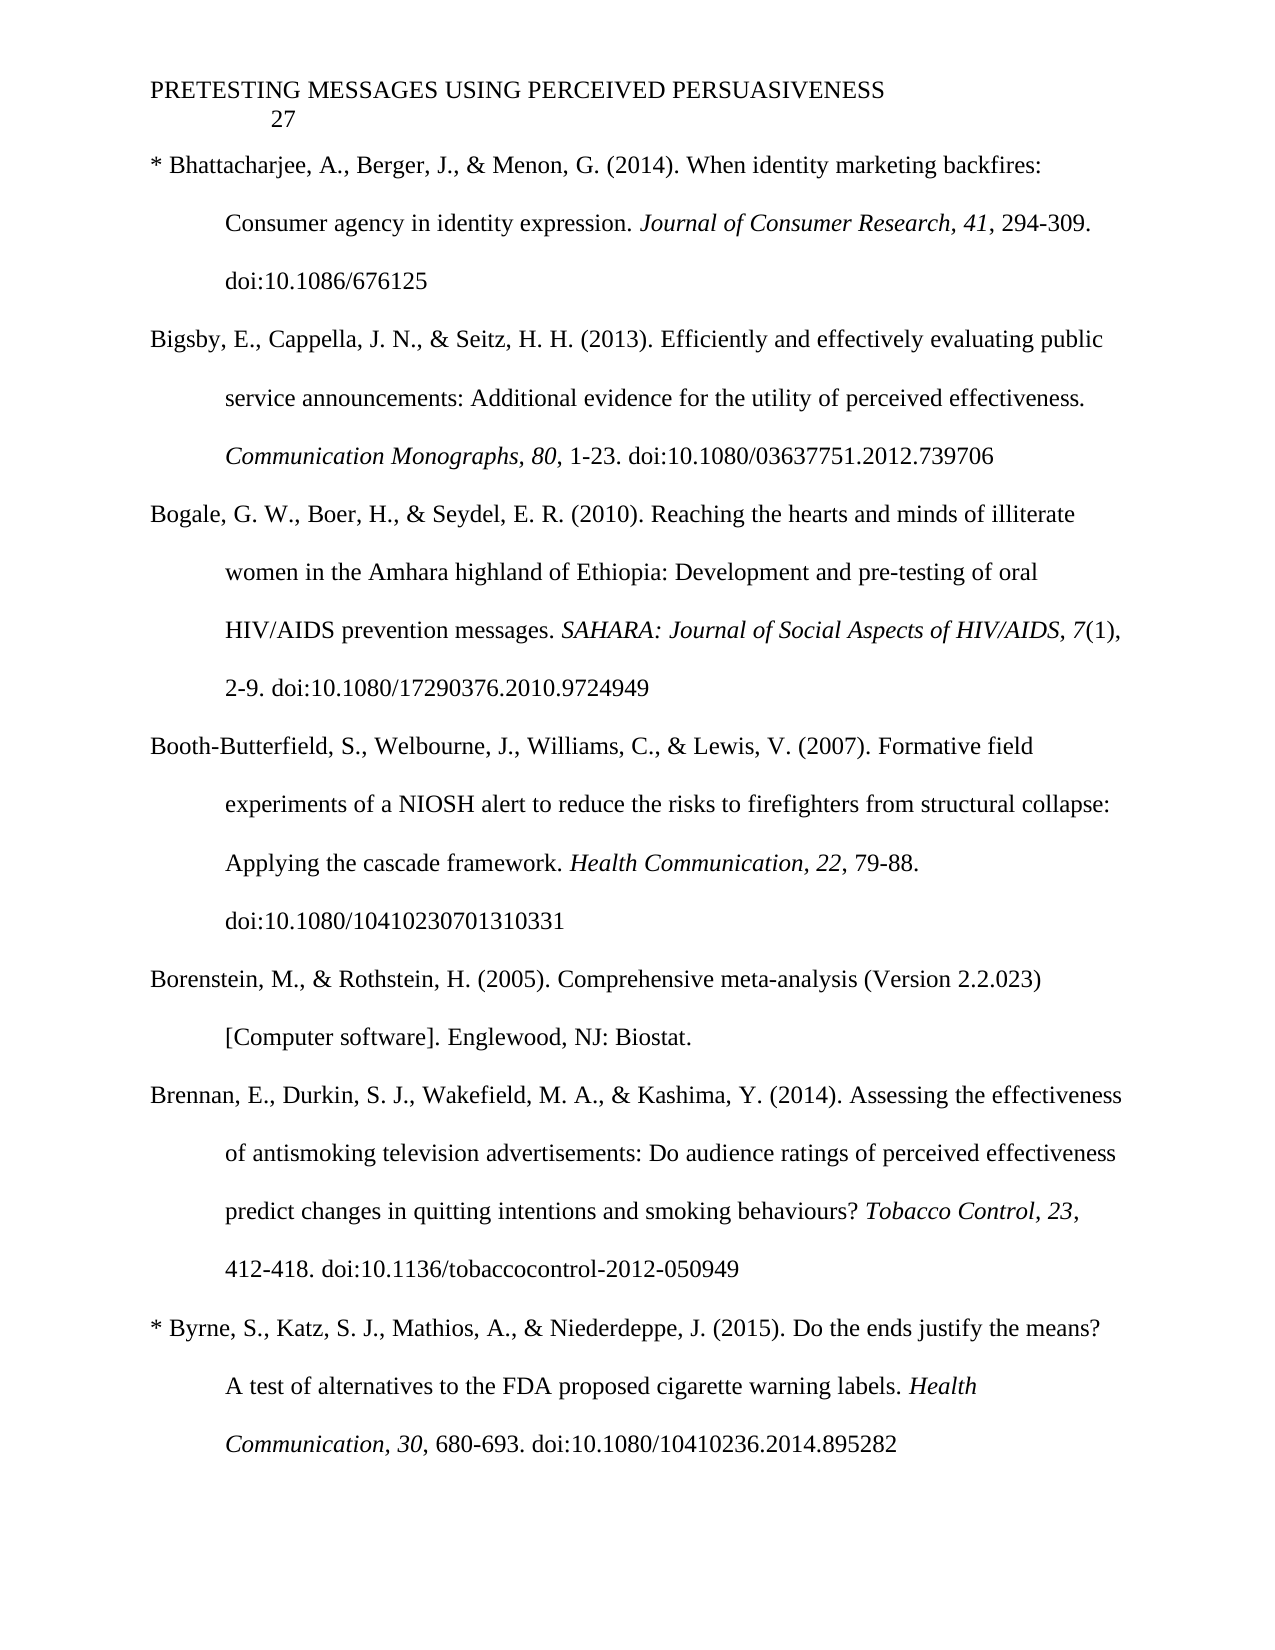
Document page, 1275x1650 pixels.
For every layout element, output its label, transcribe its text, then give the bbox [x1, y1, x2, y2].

text * Bhattacharjee, A., Berger, J., & Menon, G. (2014). When identity marketing backfires: Consumer agency in identity expression. Journal of Consumer Research, 41, 294-309. doi:10.1086/676125 [150, 150, 1125, 295]
text Bigsby, E., Cappella, J. N., & Seitz, H. H. (2013). Efficiently and effectively evaluating public service announcements: Additional evidence for the utility of perceived effectiveness. Communication Monographs, 80, 1-23. doi:10.1080/03637751.2012.739706 [150, 324, 1125, 470]
text Borenstein, M., & Rothstein, H. (2005). Comprehensive meta-analysis (Version 2.2.023) [Computer software]. Englewood, NJ: Biostat. [150, 964, 1125, 1051]
text Brennan, E., Durkin, S. J., Wakefield, M. A., & Kashima, Y. (2014). Assessing the effectiveness of antismoking television advertisements: Do audience ratings of perceived effectiveness predict changes in quitting intentions and smoking behaviours? Tobacco Control, 23, 412-418. doi:10.1136/tobaccocontrol-2012-050949 [150, 1080, 1125, 1283]
text Booth-Butterfield, S., Welbourne, J., Williams, C., & Lewis, V. (2007). Formative field experiments of a NIOSH alert to reduce the risks to firefighters from structural collapse: Applying the cascade framework. Health Communication, 22, 79-88. doi:10.1080/10410230701310331 [150, 731, 1125, 935]
text * Byrne, S., Katz, S. J., Mathios, A., & Niederdeppe, J. (2015). Do the ends justify the means? A test of alternatives to the FDA proposed cigarette warning labels. Health Communication, 30, 680-693. doi:10.1080/10410236.2014.895282 [150, 1312, 1125, 1458]
text Bogale, G. W., Boer, H., & Seydel, E. R. (2010). Reaching the hearts and minds of illiterate women in the Amhara highland of Ethiopia: Development and pre-testing of oral HIV/AIDS prevention messages. SAHARA: Journal of Social Aspects of HIV/AIDS, 7(1), 2-9. doi:10.1080/17290376.2010.9724949 [150, 499, 1125, 702]
